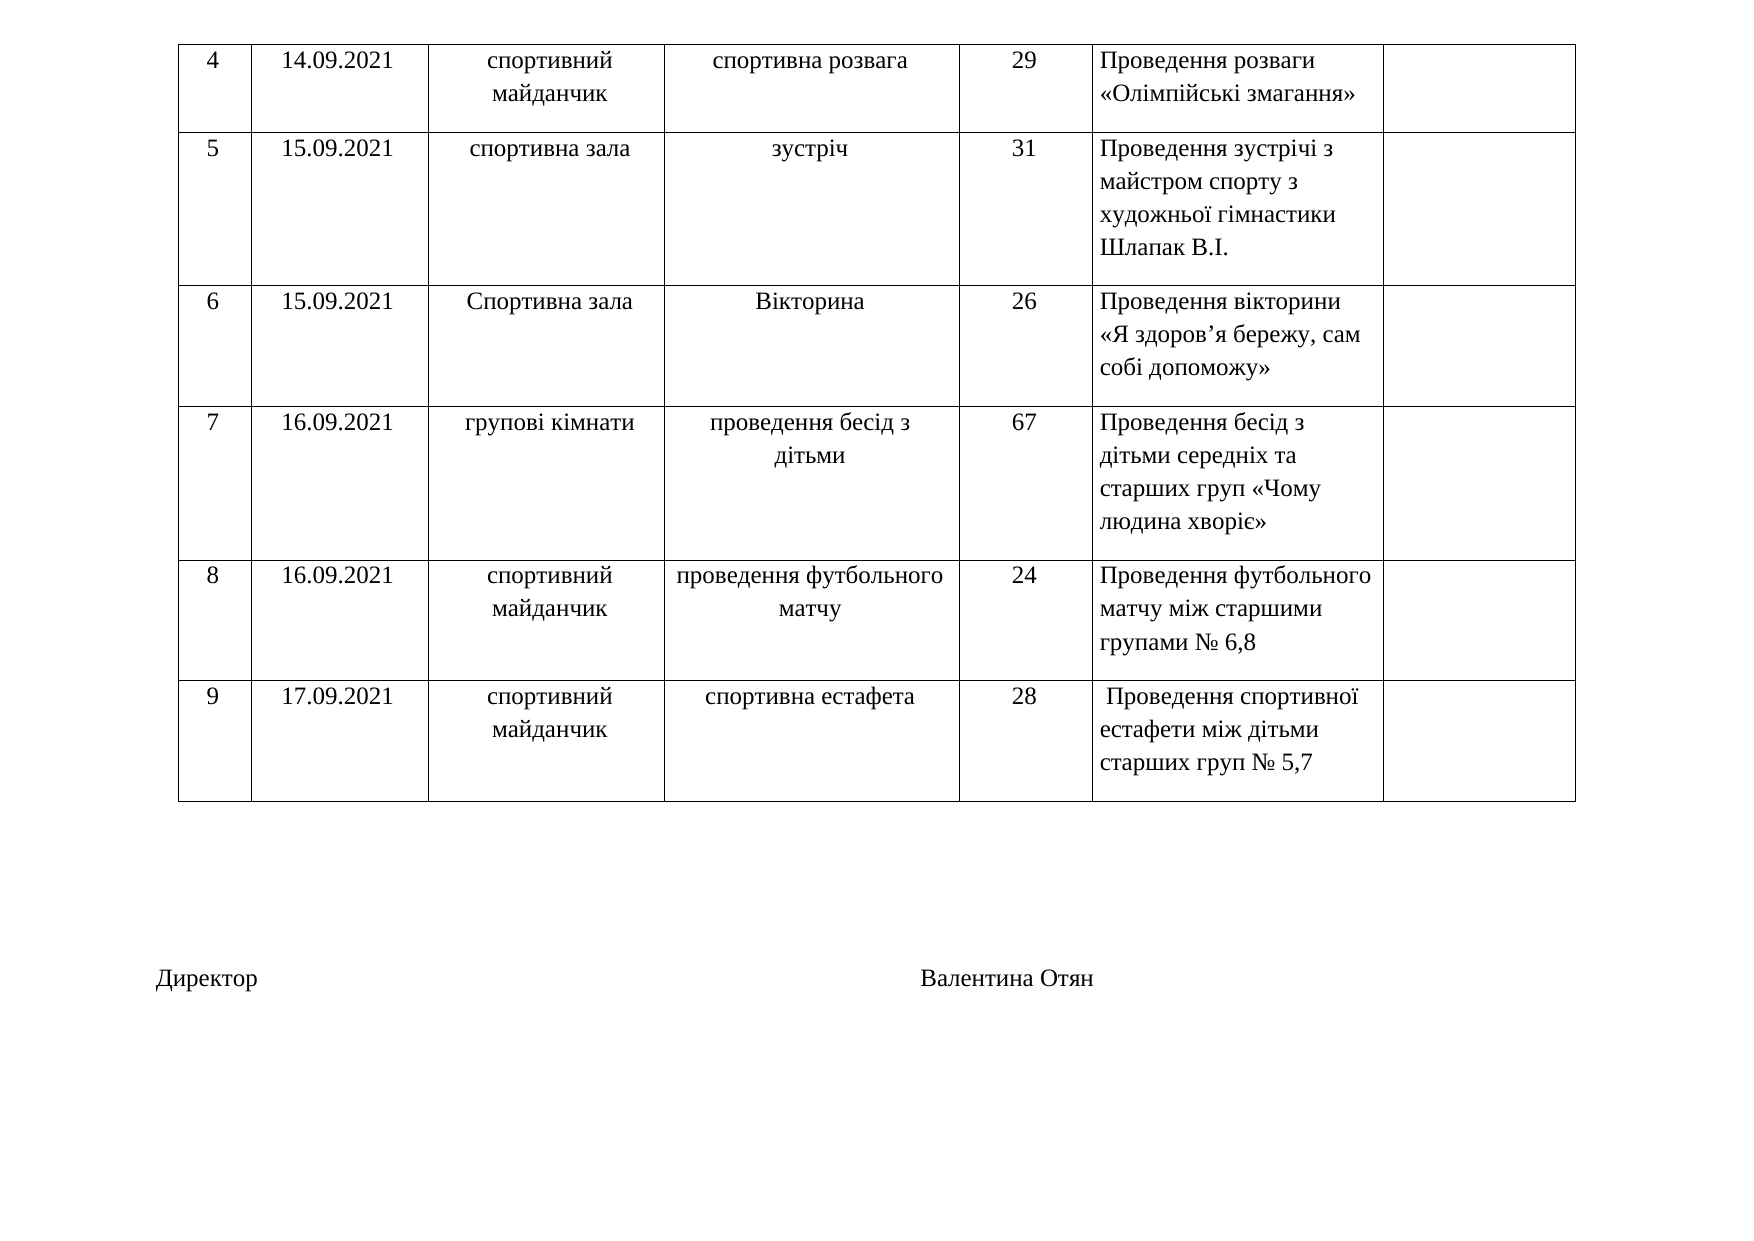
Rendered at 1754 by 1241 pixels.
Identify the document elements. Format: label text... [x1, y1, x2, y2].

table_cell 16.09.2021 [252, 561, 428, 680]
table_cell Проведення спортивної естафети між дітьми старших груп № 5,7 [1093, 681, 1383, 801]
table_cell 6 [179, 286, 251, 406]
table_cell 31 [960, 133, 1092, 285]
table_cell спортивна естафета [665, 681, 959, 801]
table_cell 67 [960, 407, 1092, 559]
table_cell Проведення бесід з дітьми середніх та старших груп «Чому людина хворіє» [1093, 407, 1383, 559]
table_cell 15.09.2021 [252, 286, 428, 406]
table_cell зустріч [665, 133, 959, 285]
table_cell 26 [960, 286, 1092, 406]
table_cell 17.09.2021 [252, 681, 428, 801]
table_cell проведення бесід з дітьми [665, 407, 959, 559]
table_cell 14.09.2021 [252, 45, 428, 132]
table_cell проведення футбольного матчу [665, 561, 959, 680]
table_cell 8 [179, 561, 251, 680]
table_cell Вікторина [665, 286, 959, 406]
table_cell спортивна зала [429, 133, 664, 285]
table_cell [1384, 407, 1575, 559]
table_cell Проведення футбольного матчу між старшими групами № 6,8 [1093, 561, 1383, 680]
table_cell [1384, 45, 1575, 132]
table_cell [1384, 561, 1575, 680]
table_cell 29 [960, 45, 1092, 132]
table_cell спортивний майданчик [429, 45, 664, 132]
table_cell Спортивна зала [429, 286, 664, 406]
table_cell спортивний майданчик [429, 681, 664, 801]
table_cell 5 [179, 133, 251, 285]
table_cell [1384, 681, 1575, 801]
table_cell [1384, 286, 1575, 406]
table_cell 9 [179, 681, 251, 801]
table_cell 15.09.2021 [252, 133, 428, 285]
table_cell 4 [179, 45, 251, 132]
table_cell спортивна розвага [665, 45, 959, 132]
table_cell спортивний майданчик [429, 561, 664, 680]
table_cell 7 [179, 407, 251, 559]
table_cell 24 [960, 561, 1092, 680]
table_cell Проведення вікторини «Я здоров’я бережу, сам собі допоможу» [1093, 286, 1383, 406]
table_cell 28 [960, 681, 1092, 801]
table_cell Проведення розваги «Олімпійські змагання» [1093, 45, 1383, 132]
text Директор Валентина Отян [156, 963, 1636, 992]
table_cell 16.09.2021 [252, 407, 428, 559]
table_cell [1384, 133, 1575, 285]
table_cell Проведення зустрічі з майстром спорту з художньої гімнастики Шлапак В.І. [1093, 133, 1383, 285]
table_cell групові кімнати [429, 407, 664, 559]
